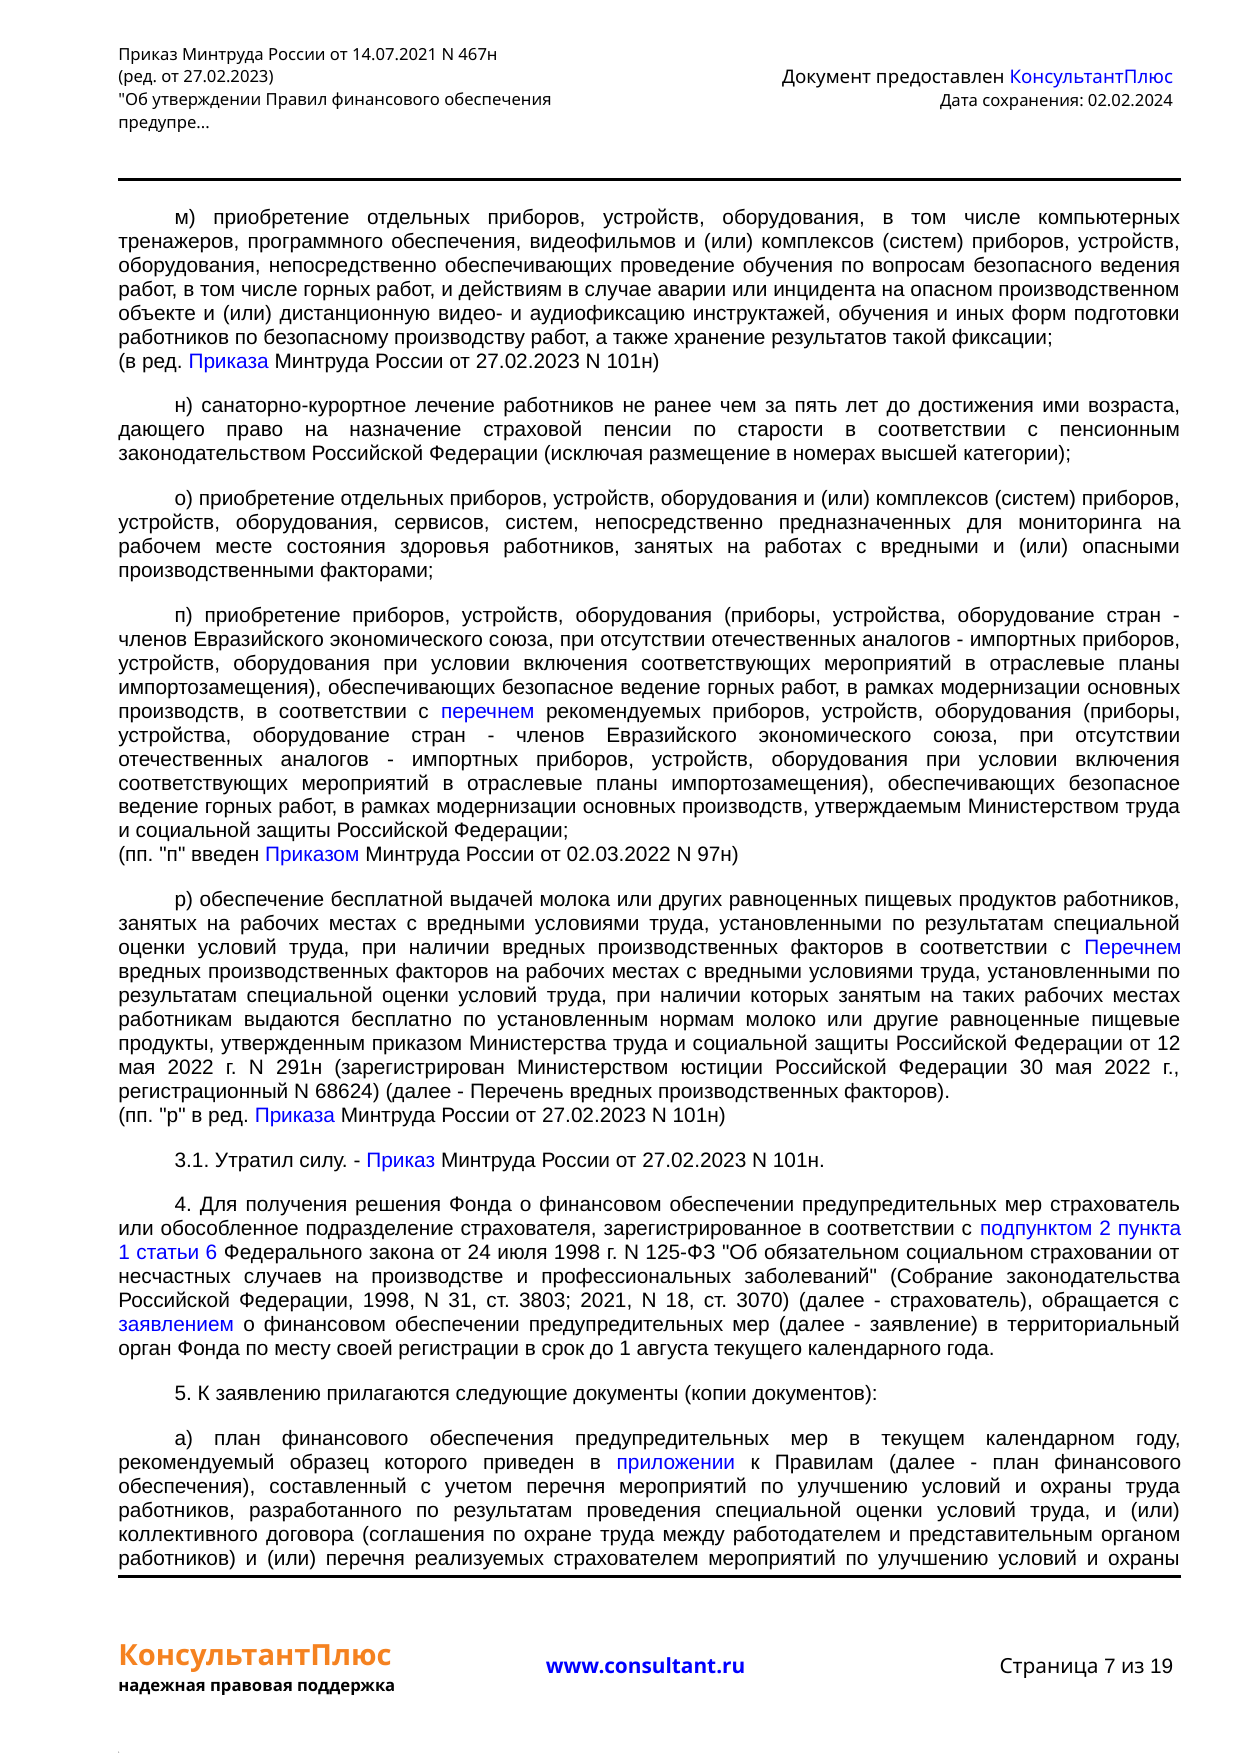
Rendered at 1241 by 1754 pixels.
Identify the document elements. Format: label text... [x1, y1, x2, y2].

text 3.1. Утратил силу. - Приказ Минтруда России от 27.02.2023 N 101н. [118, 1147, 1181, 1171]
text о) приобретение отдельных приборов, устройств, оборудования и (или) комплексов (систем) приборов, устройств, оборудования, сервисов, систем, непосредственно предназначенных для мониторинга на рабочем месте состояния здоровья работников, занятых на работах с вредными и (или) опасными производственными факторами; [118, 486, 1181, 582]
text 5. К заявлению прилагаются следующие документы (копии документов): [118, 1381, 1181, 1405]
text (пп. "р" в ред. Приказа Минтруда России от 27.02.2023 N 101н) [118, 1103, 1181, 1127]
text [118, 1426, 1181, 1569]
text н) санаторно-курортное лечение работников не ранее чем за пять лет до достижения ими возраста, дающего право на назначение страховой пенсии по старости в соответствии с пенсионным законодательством Российской Федерации (исключая размещение в номерах высшей категории); [118, 393, 1181, 465]
text п) приобретение приборов, устройств, оборудования (приборы, устройства, оборудование стран - членов Евразийского экономического союза, при отсутствии отечественных аналогов - импортных приборов, устройств, оборудования при условии включения соответствующих мероприятий в отраслевые планы импортозамещения), обеспечивающих безопасное ведение горных работ, в рамках модернизации основных производств, в соответствии с перечнем рекомендуемых приборов, устройств, оборудования (приборы, устройства, оборудование стран - членов Евразийского экономического союза, при отсутствии отечественных аналогов - импортных приборов, устройств, оборудования при условии включения соответствующих мероприятий в отраслевые планы импортозамещения), обеспечивающих безопасное ведение горных работ, в рамках модернизации основных производств, утверждаемым Министерством труда и социальной защиты Российской Федерации; [118, 603, 1181, 842]
text р) обеспечение бесплатной выдачей молока или других равноценных пищевых продуктов работников, занятых на рабочих местах с вредными условиями труда, установленными по результатам специальной оценки условий труда, при наличии вредных производственных факторов в соответствии с Перечнем вредных производственных факторов на рабочих местах с вредными условиями труда, установленными по результатам специальной оценки условий труда, при наличии которых занятым на таких рабочих местах работникам выдаются бесплатно по установленным нормам молоко или другие равноценные пищевые продукты, утвержденным приказом Министерства труда и социальной защиты Российской Федерации от 12 мая 2022 г. N 291н (зарегистрирован Министерством юстиции Российской Федерации 30 мая 2022 г., регистрационный N 68624) (далее - Перечень вредных производственных факторов). [118, 887, 1181, 1103]
text (пп. "п" введен Приказом Минтруда России от 02.03.2022 N 97н) [118, 842, 1181, 866]
text м) приобретение отдельных приборов, устройств, оборудования, в том числе компьютерных тренажеров, программного обеспечения, видеофильмов и (или) комплексов (систем) приборов, устройств, оборудования, непосредственно обеспечивающих проведение обучения по вопросам безопасного ведения работ, в том числе горных работ, и действиям в случае аварии или инцидента на опасном производственном объекте и (или) дистанционную видео- и аудиофиксацию инструктажей, обучения и иных форм подготовки работников по безопасному производству работ, а также хранение результатов такой фиксации; [118, 205, 1181, 348]
text (в ред. Приказа Минтруда России от 27.02.2023 N 101н) [118, 348, 1181, 372]
text 4. Для получения решения Фонда о финансовом обеспечении предупредительных мер страхователь или обособленное подразделение страхователя, зарегистрированное в соответствии с подпунктом 2 пункта 1 статьи 6 Федерального закона от 24 июля 1998 г. N 125-ФЗ "Об обязательном социальном страховании от несчастных случаев на производстве и профессиональных заболеваний" (Собрание законодательства Российской Федерации, 1998, N 31, ст. 3803; 2021, N 18, ст. 3070) (далее - страхователь), обращается с заявлением о финансовом обеспечении предупредительных мер (далее - заявление) в территориальный орган Фонда по месту своей регистрации в срок до 1 августа текущего календарного года. [118, 1192, 1181, 1360]
